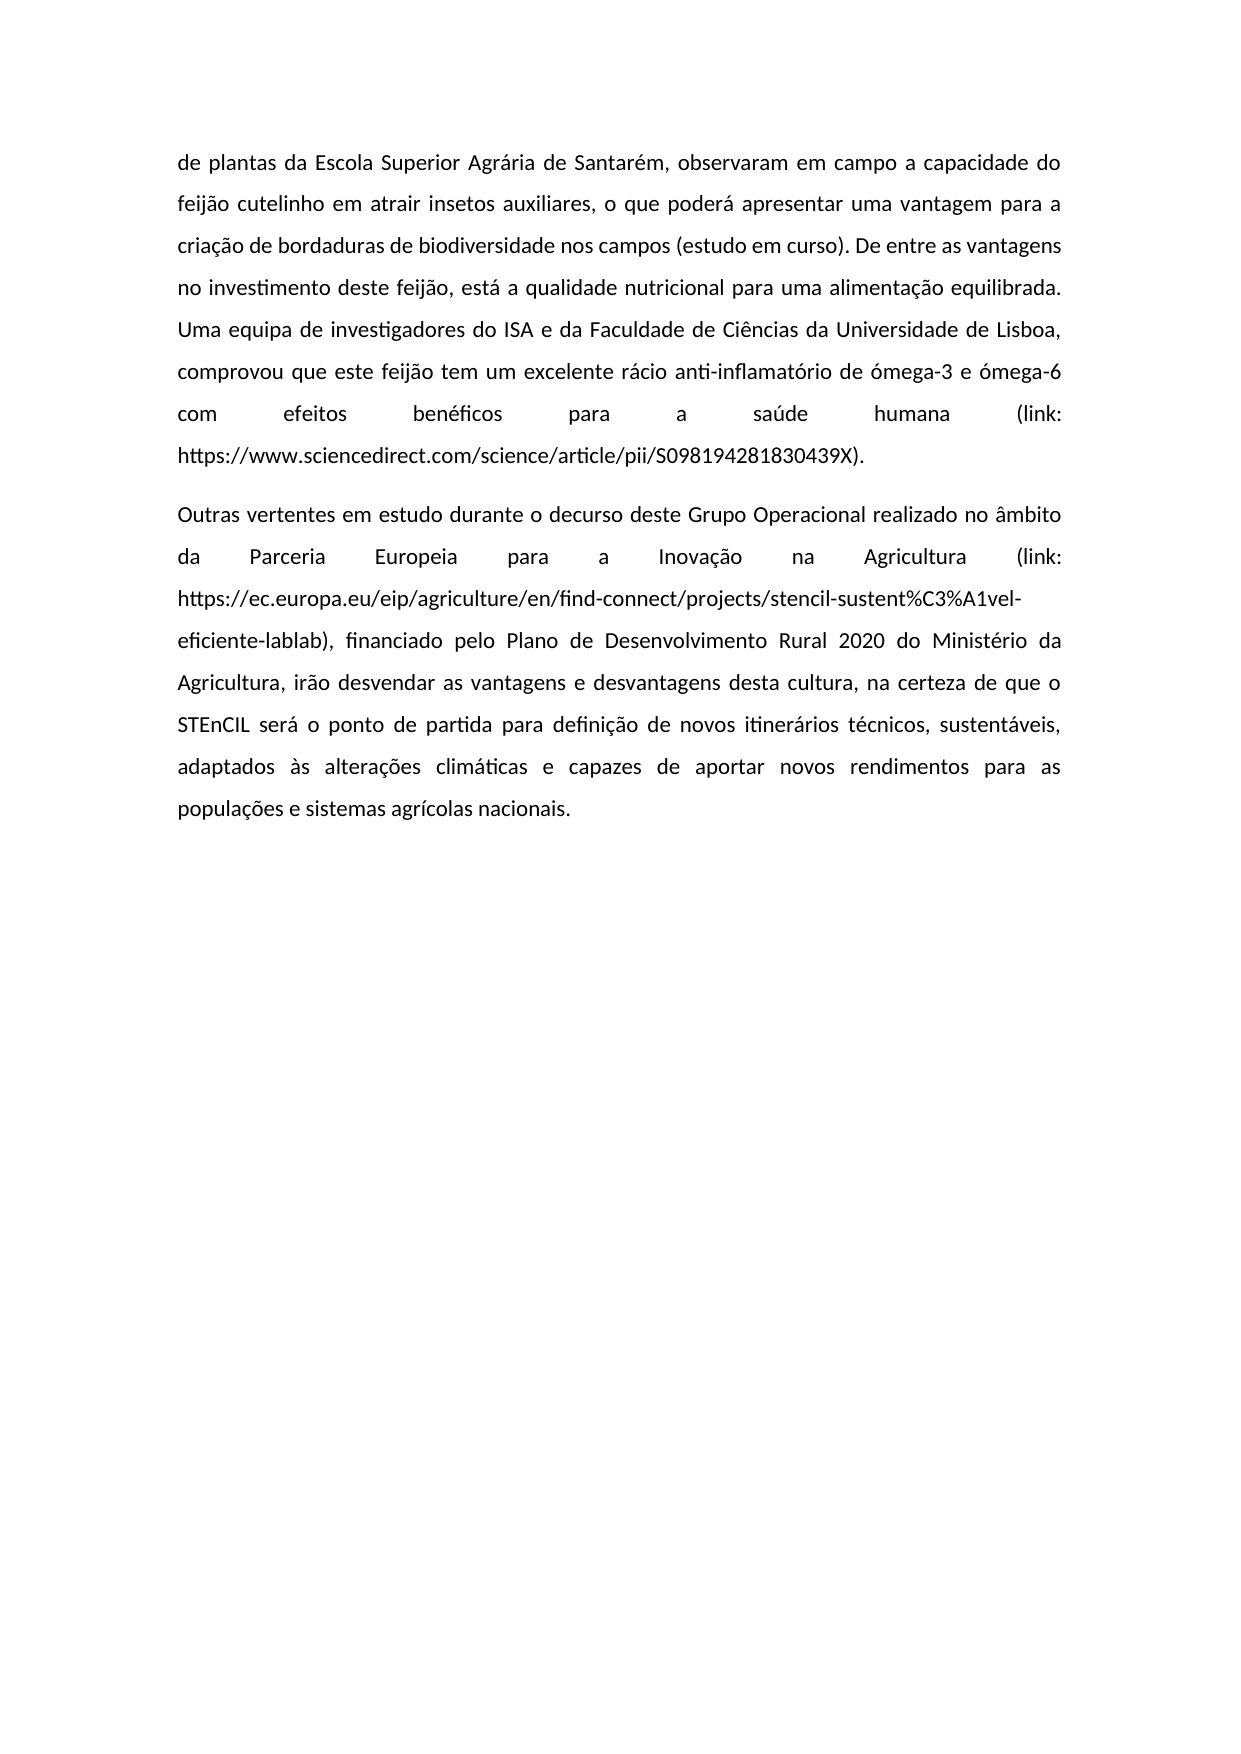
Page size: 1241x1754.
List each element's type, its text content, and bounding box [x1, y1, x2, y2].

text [177, 148, 1063, 469]
text Outras vertentes em estudo durante o decurso deste Grupo Operacional realizado no âmbito da Parceria Europeia para a Inovação na Agricultura (link: https://ec.europa.eu/eip/agriculture/en/find-connect/projects/stencil-sustent%C3%A1vel-eficiente-lablab), financiado pelo Plano de Desenvolvimento Rural 2020 do Ministério da Agricultura, irão desvendar as vantagens e desvantagens desta cultura, na certeza de que o STEnCIL será o ponto de partida para definição de novos itinerários técnicos, sustentáveis, adaptados às alterações climáticas e capazes de aportar novos rendimentos para as populações e sistemas agrícolas nacionais. [177, 500, 1063, 822]
